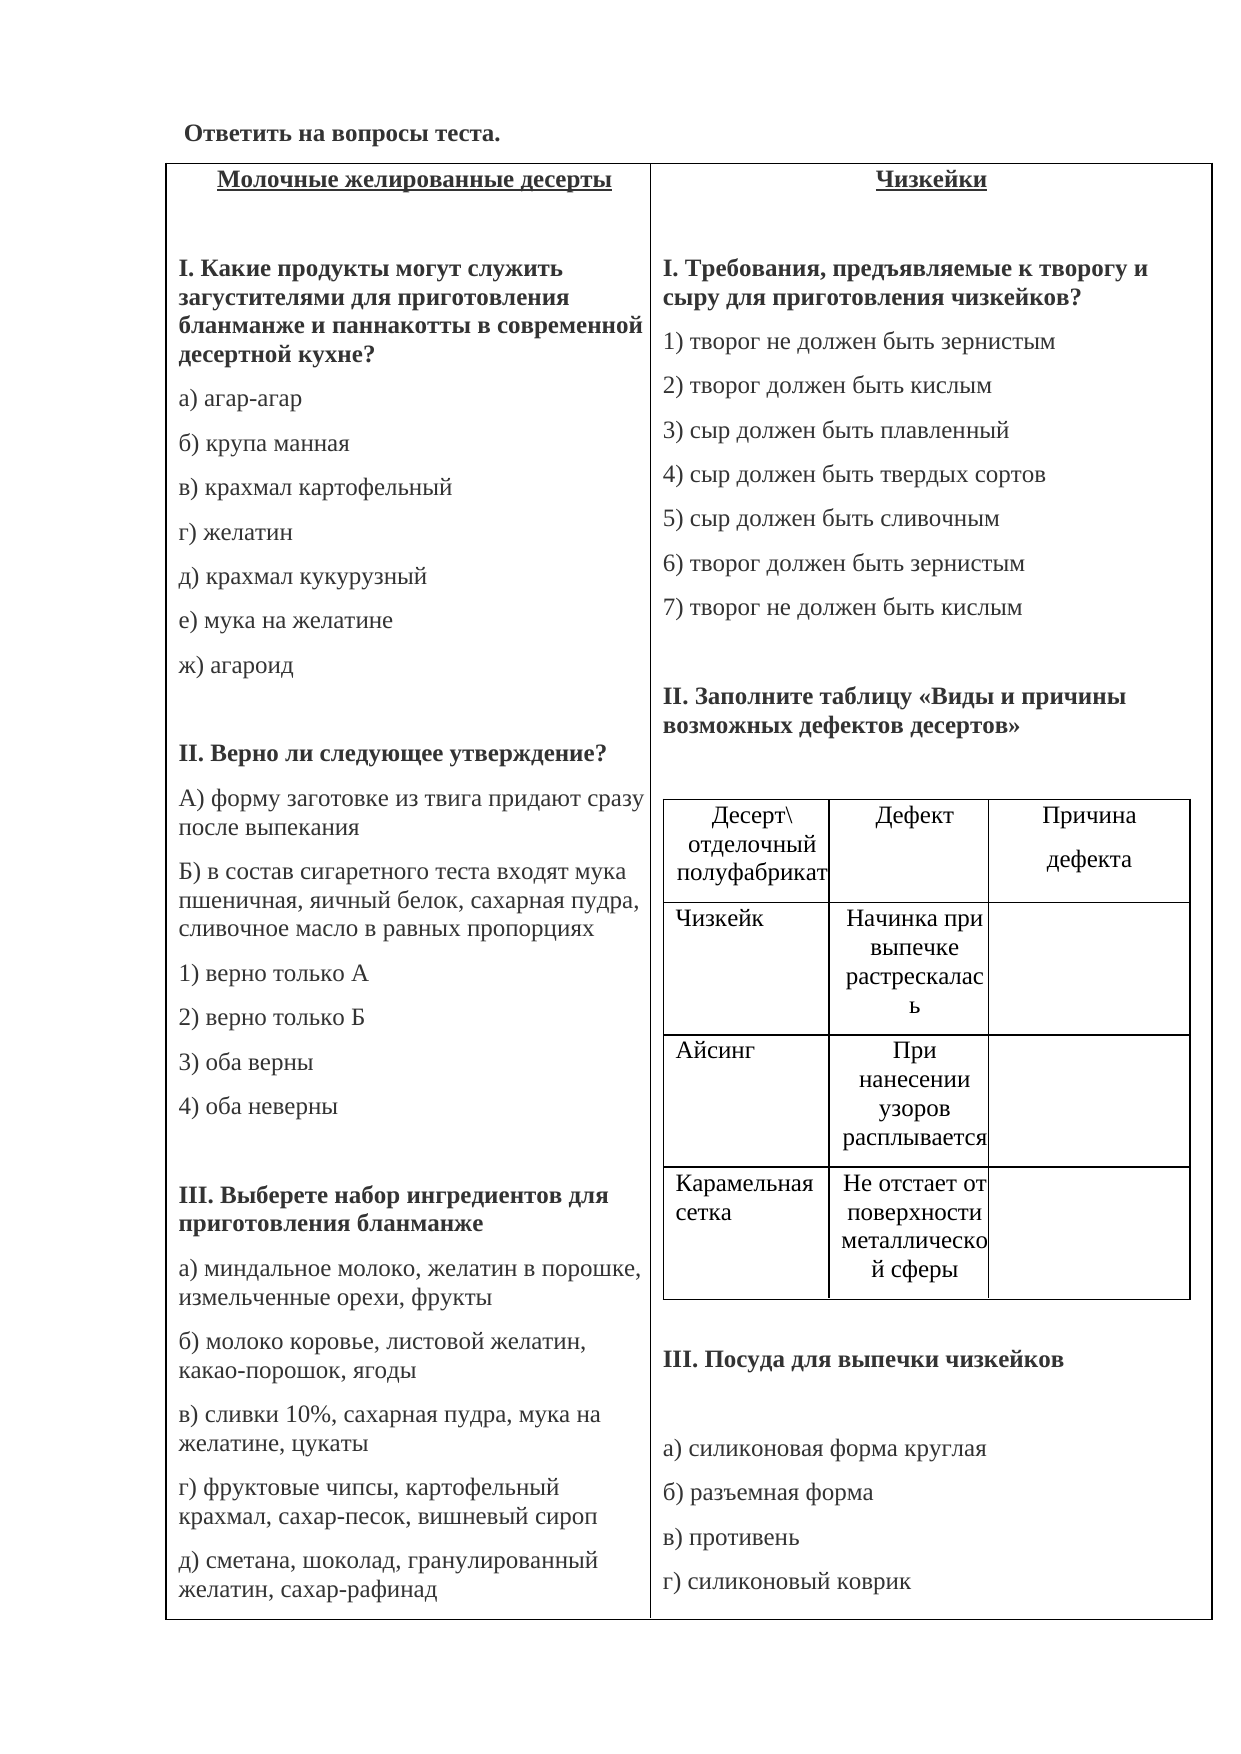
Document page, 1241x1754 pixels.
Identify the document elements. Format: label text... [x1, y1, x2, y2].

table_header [167, 164, 650, 1618]
text Ответить на вопросы теста. [177, 118, 1152, 147]
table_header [651, 164, 1211, 1618]
